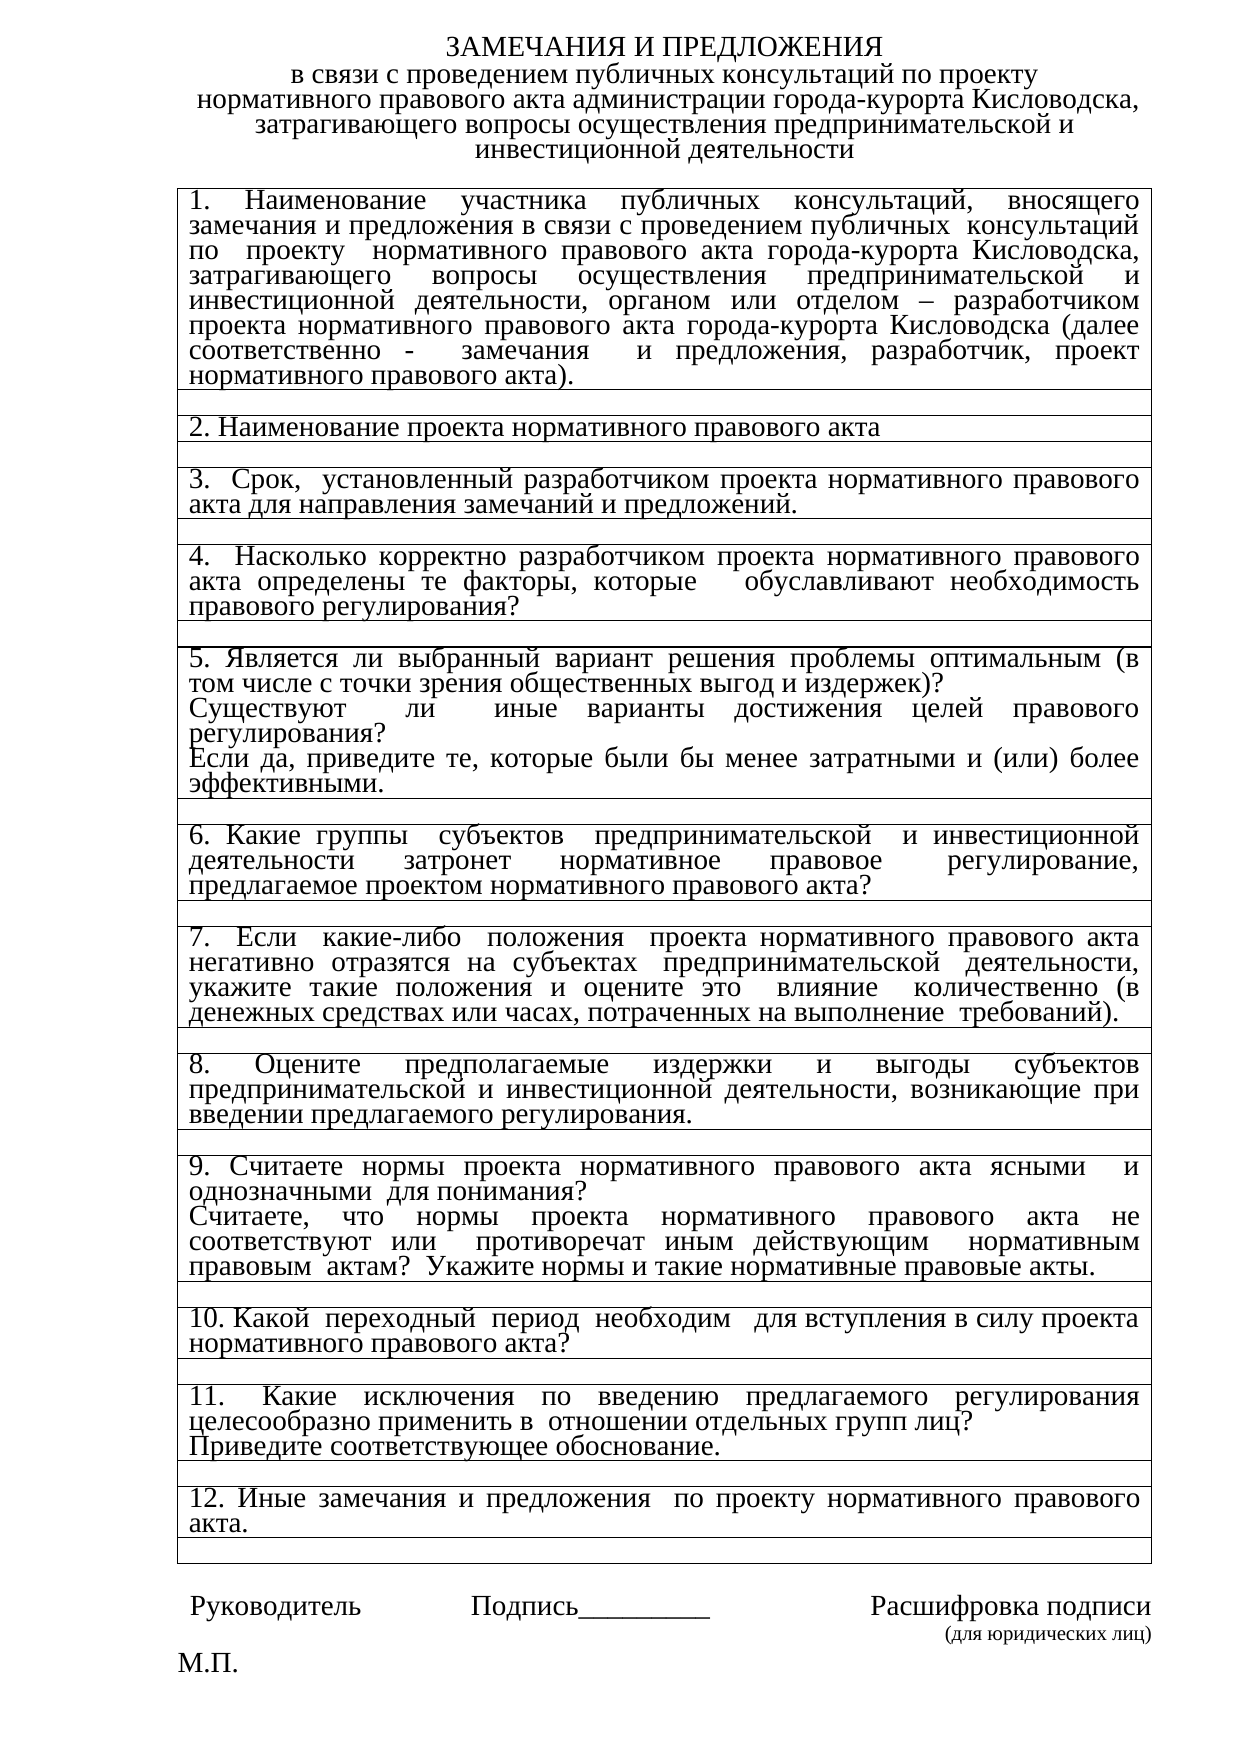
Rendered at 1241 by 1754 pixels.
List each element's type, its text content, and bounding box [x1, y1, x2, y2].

table_cell [178, 1028, 1151, 1053]
table_cell [178, 442, 1151, 467]
table_cell [178, 901, 1151, 926]
text М.П. [177, 1645, 1152, 1679]
table_cell [178, 1461, 1151, 1486]
table_cell [178, 799, 1151, 823]
table_cell 11. Какие исключения по введению предлагаемого регулирования целесообразно применить в отношении отдельных групп лиц? Приведите соответствующее обоснование. [178, 1385, 1151, 1460]
table_cell [178, 1538, 1151, 1563]
table_cell 10. Какой переходный период необходим для вступления в силу проекта нормативного правового акта? [178, 1308, 1151, 1358]
table_cell 7. Если какие-либо положения проекта нормативного правового акта негативно отразятся на субъектах предпринимательской деятельности, укажите такие положения и оцените это влияние количественно (в денежных средствах или часах, потраченных на выполнение требований). [178, 927, 1151, 1027]
table_cell [178, 621, 1151, 646]
table_cell 6. Какие группы субъектов предпринимательской и инвестиционной деятельности затронет нормативное правовое регулирование, предлагаемое проектом нормативного правового акта? [178, 825, 1151, 899]
table_cell 5. Является ли выбранный вариант решения проблемы оптимальным (в том числе с точки зрения общественных выгод и издержек)? Существуют ли иные варианты достижения целей правового регулирования? Если да, приведите те, которые были бы менее затратными и (или) более эффективными. [178, 648, 1151, 797]
text ЗАМЕЧАНИЯ И ПРЕДЛОЖЕНИЯ [177, 29, 1152, 63]
table_cell [178, 390, 1151, 415]
text Руководитель Подпись_________ Расшифровка подписи [177, 1588, 1152, 1621]
table_cell 8. Оцените предполагаемые издержки и выгоды субъектов предпринимательской и инвестиционной деятельности, возникающие при введении предлагаемого регулирования. [178, 1054, 1151, 1129]
table_cell 2. Наименование проекта нормативного правового акта [178, 416, 1151, 441]
table_header 1. Наименование участника публичных консультаций, вносящего замечания и предложения в связи с проведением публичных консультаций по проекту нормативного правового акта города-курорта Кисловодска, затрагивающего вопросы осуществления предпринимательской и инвестиционной деятельности, органом или отделом – разработчиком проекта нормативного правового акта города-курорта Кисловодска (далее соответственно - замечания и предложения, разработчик, проект нормативного правового акта). [178, 189, 1151, 389]
table_cell 3. Срок, установленный разработчиком проекта нормативного правового акта для направления замечаний и предложений. [178, 468, 1151, 518]
table_cell [178, 1130, 1151, 1155]
table_cell [178, 1359, 1151, 1384]
table_cell 4. Насколько корректно разработчиком проекта нормативного правового акта определены те факторы, которые обуславливают необходимость правового регулирования? [178, 545, 1151, 620]
table_cell 9. Считаете нормы проекта нормативного правового акта ясными и однозначными для понимания? Считаете, что нормы проекта нормативного правового акта не соответствуют или противоречат иным действующим нормативным правовым актам? Укажите нормы и такие нормативные правовые акты. [178, 1156, 1151, 1281]
text в связи с проведением публичных консультаций по проекту [177, 63, 1152, 88]
text (для юридических лиц) [177, 1621, 1152, 1645]
text нормативного правового акта администрации города-курорта Кисловодска, затрагивающего вопросы осуществления предпринимательской и инвестиционной деятельности [177, 88, 1152, 163]
table_cell 12. Иные замечания и предложения по проекту нормативного правового акта. [178, 1487, 1151, 1537]
table_cell [178, 519, 1151, 544]
table_cell [178, 1282, 1151, 1307]
